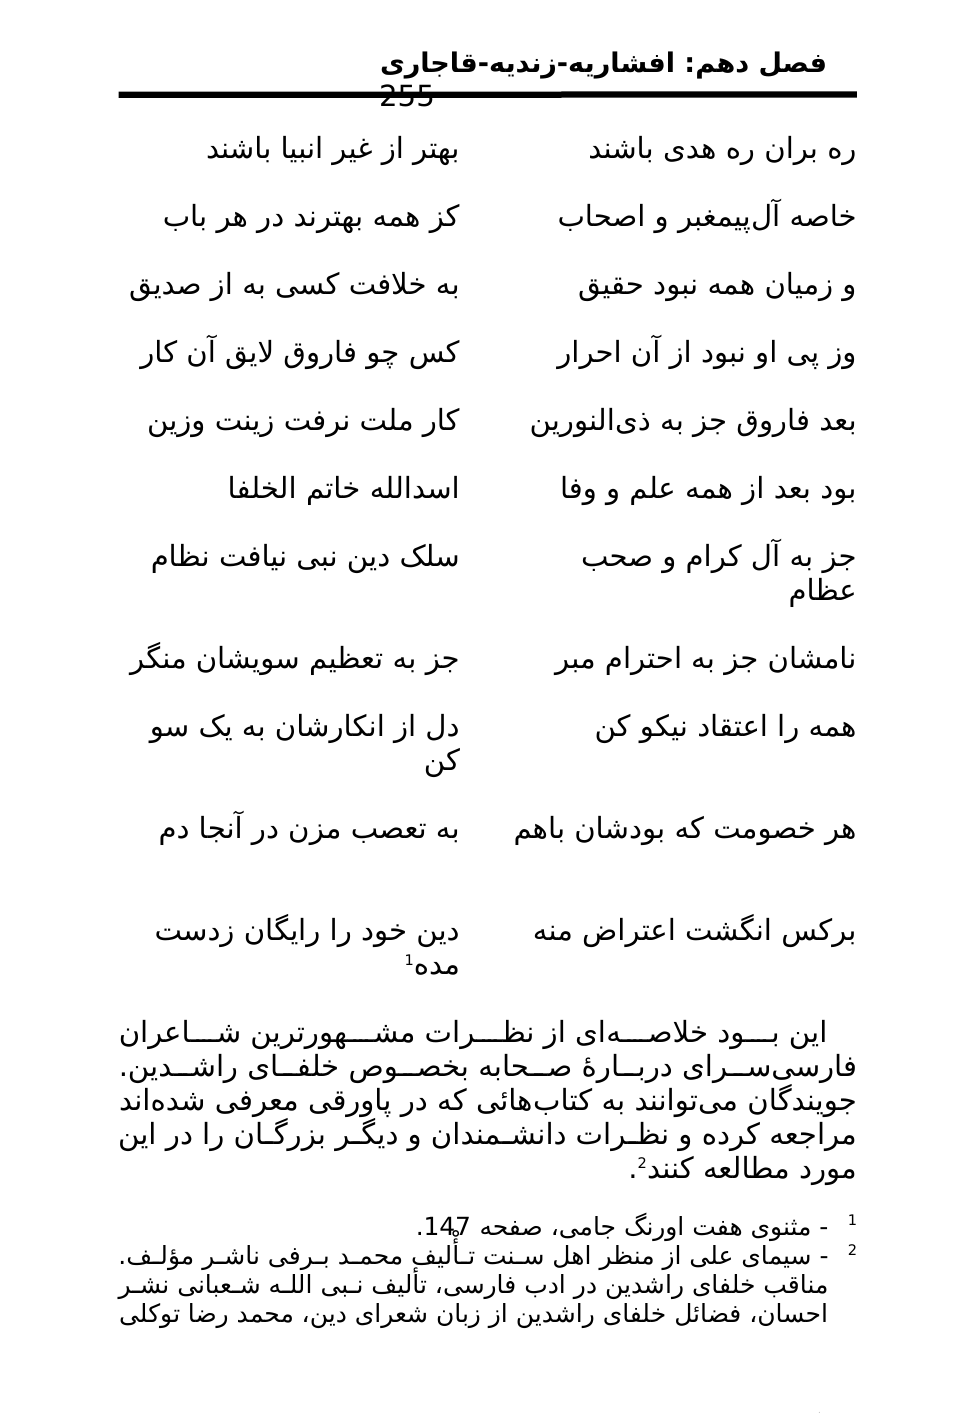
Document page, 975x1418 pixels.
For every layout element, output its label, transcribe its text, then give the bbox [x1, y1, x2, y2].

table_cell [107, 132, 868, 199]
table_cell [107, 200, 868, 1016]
text این بود خلاصه‌ای از نظرات مشهورترین شاعران فارسی‌سرای دربارۀ صحابه بخصوص خلفای راشدین. جویندگان می‌توانند به کتاب‌هائی که در پاورقی معرفی شده‌اند مراجعه کرده و نظرات دانشمندان و دیگر بزرگان را در این مورد مطالعه کنند. [118, 1016, 857, 1185]
